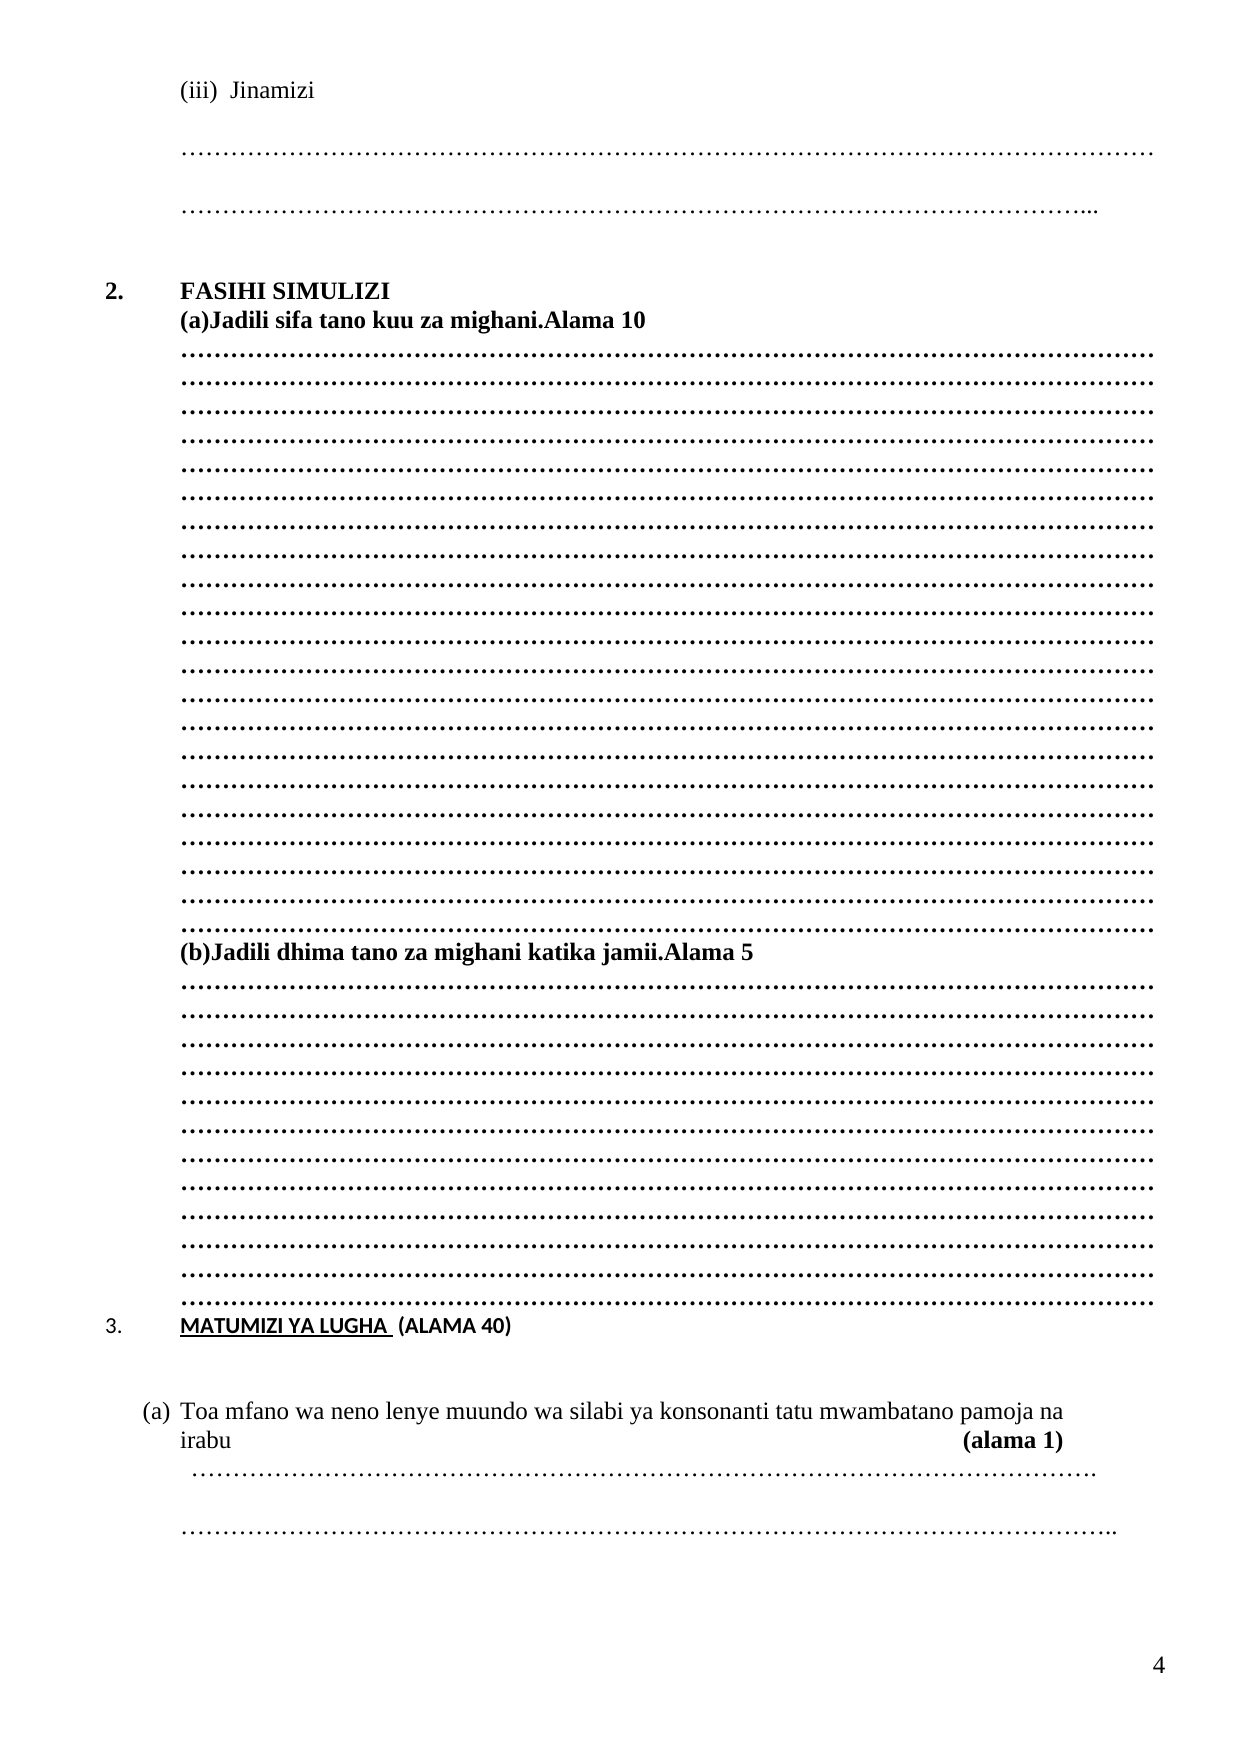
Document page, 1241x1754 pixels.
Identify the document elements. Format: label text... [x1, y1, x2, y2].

text (b)Jadili dhima tano za mighani katika jamii.Alama 5 [180, 937, 1165, 966]
text (a)Jadili sifa tano kuu za mighani.Alama 10 [180, 305, 1165, 334]
text 2. FASIHI SIMULIZI [105, 276, 1165, 305]
list 3. MATUMIZI YA LUGHA (ALAMA 40) [105, 1311, 1165, 1339]
list ………………………………………………………………………………………………. [180, 1453, 1165, 1482]
text ……………………………………………………………………………………………………………………………………………………………………………………………………………………………………………………………………………………………………………………………………………………………………………………………………………………………………………………………………………………………………………………………………………………………………………………………………………………………………………………………………………………………………………………………………………………………………………………………………………………………………………………………………………………………………………………………………………………………………………………………………………………………………………………………………………………………………………………………………………………………………………………………………………………………………………………………………………………………………………………………………………………………………………………………………………………………………………………………………………………………………………………………………………………………………………………………………………………………………………………………………………………………………………………………………………………………………………………………………………………………………………………………………………………………………………………………………………………………………………………………………………………………………………………………………………………………………………………………………………………………………………………………………………………………………………………………………… [180, 334, 1165, 937]
text (a) Toa mfano wa neno lenye muundo wa silabi ya konsonanti tatu mwambatano pamoja na [142, 1396, 1165, 1425]
text ……………………………………………………………………………………………………………………………………………………………………………………………………………………………………………………………………………………………………………………………………………………………………………………………………………………………………………………………………………………………………………………………………………………………………………………………………………………………………………………………………………………………………………………………………………………………………………………………………………………………………………………………………………………………………………………………………………………………………………………………………………………………………………………………………………………………………………………………………………………………………………………………………………………………………………………………………………………………… [180, 966, 1165, 1311]
list ………………………………………………………………………………………………………………………………………………………………………………………………………... [180, 132, 1165, 219]
list (iii) Jinamizi [180, 75, 1165, 104]
text irabu (alama 1) [142, 1425, 1165, 1453]
list ………………………………………………………………………………………………….. [180, 1511, 1165, 1540]
